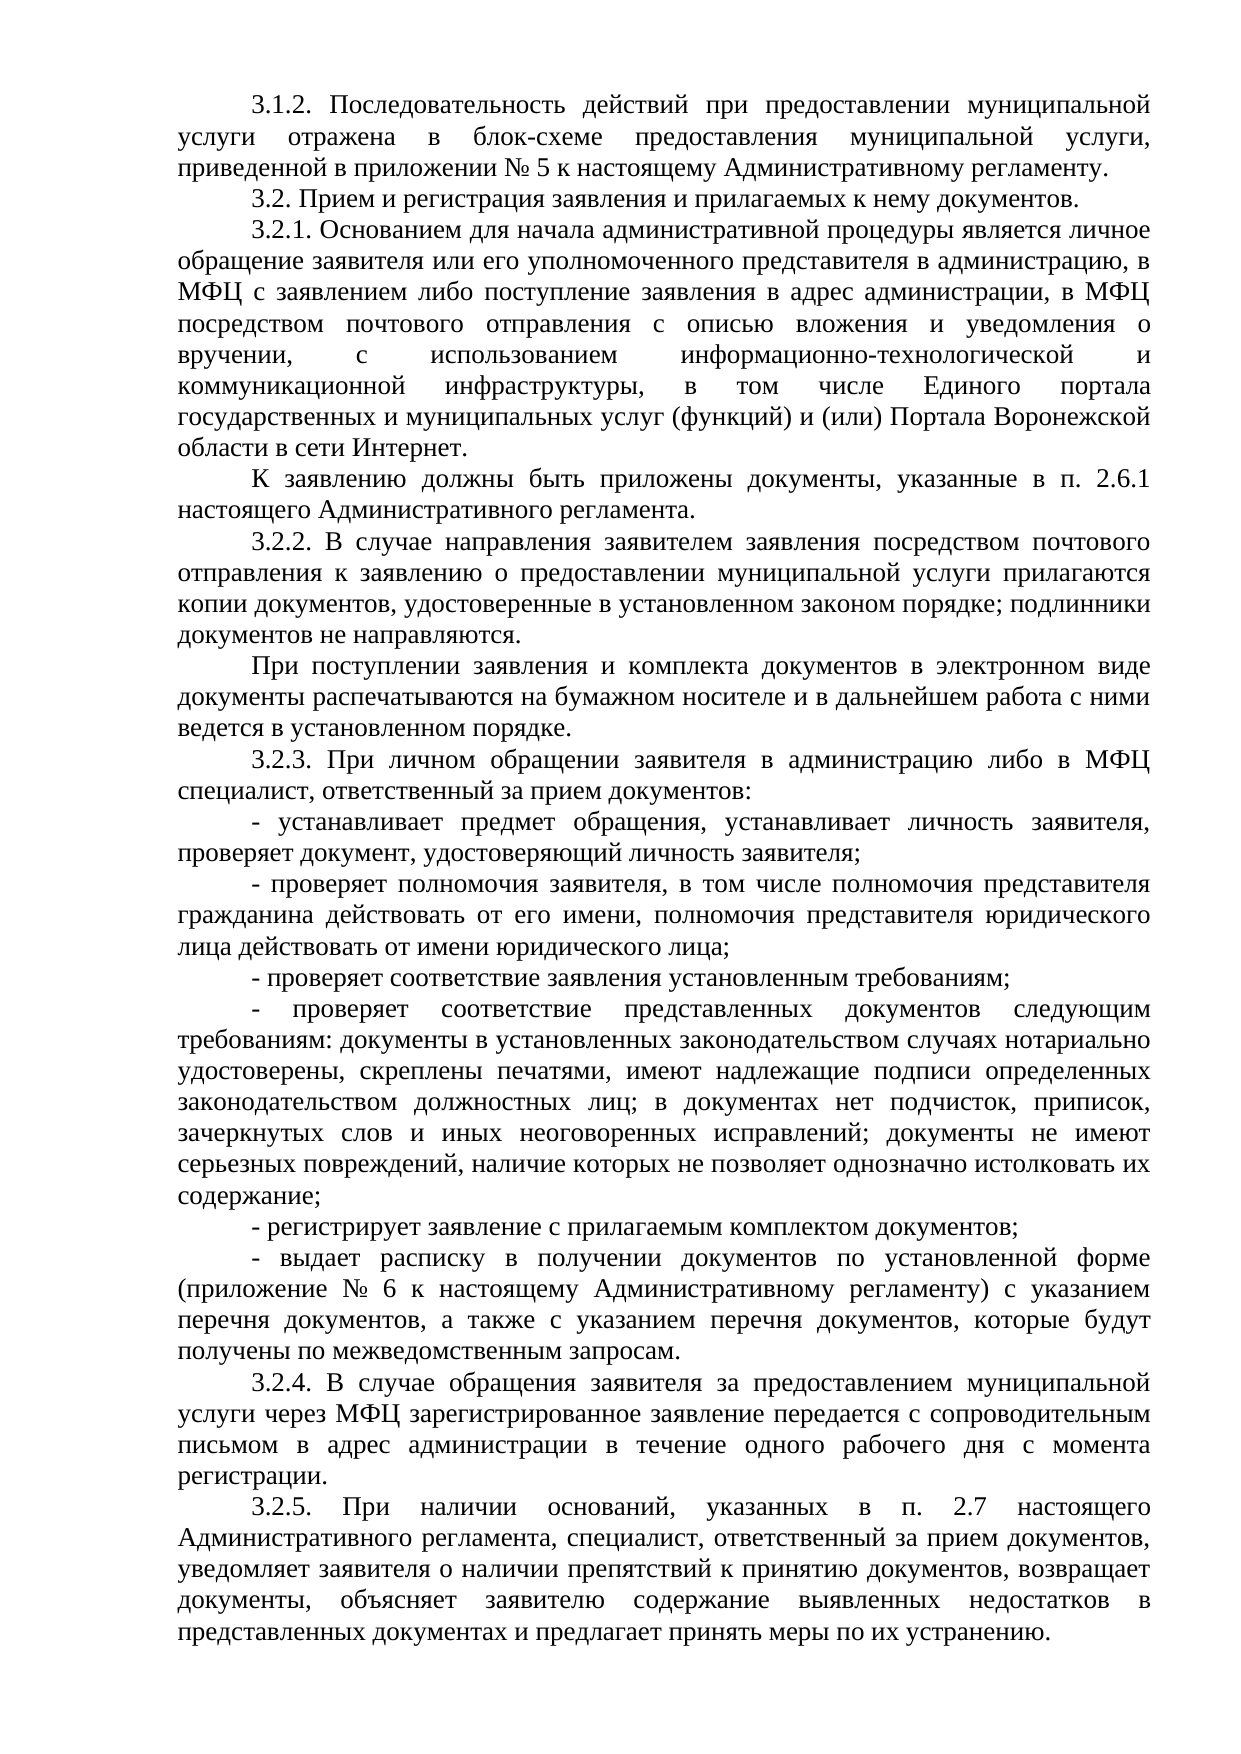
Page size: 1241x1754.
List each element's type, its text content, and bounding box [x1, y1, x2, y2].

text 3.2.3. При личном обращении заявителя в администрацию либо в МФЦ специалист, ответственный за прием документов: [177, 743, 1152, 805]
text 3.2.4. В случае обращения заявителя за предоставлением муниципальной услуги через МФЦ зарегистрированное заявление передается с сопроводительным письмом в адрес администрации в течение одного рабочего дня с момента регистрации. [177, 1366, 1152, 1490]
text - проверяет соответствие представленных документов следующим требованиям: документы в установленных законодательством случаях нотариально удостоверены, скреплены печатями, имеют надлежащие подписи определенных законодательством должностных лиц; в документах нет подчисток, приписок, зачеркнутых слов и иных неоговоренных исправлений; документы не имеют серьезных повреждений, наличие которых не позволяет однозначно истолковать их содержание; [177, 992, 1152, 1210]
text - выдает расписку в получении документов по установленной форме (приложение № 6 к настоящему Административному регламенту) с указанием перечня документов, а также с указанием перечня документов, которые будут получены по межведомственным запросам. [177, 1241, 1152, 1366]
text 3.2.5. При наличии оснований, указанных в п. 2.7 настоящего Административного регламента, специалист, ответственный за прием документов, уведомляет заявителя о наличии препятствий к принятию документов, возвращает документы, объясняет заявителю содержание выявленных недостатков в представленных документах и предлагает принять меры по их устранению. [177, 1490, 1152, 1646]
text При поступлении заявления и комплекта документов в электронном виде документы распечатываются на бумажном носителе и в дальнейшем работа с ними ведется в установленном порядке. [177, 649, 1152, 743]
text К заявлению должны быть приложены документы, указанные в п. 2.6.1 настоящего Административного регламента. [177, 462, 1152, 525]
text - регистрирует заявление с прилагаемым комплектом документов; [177, 1210, 1152, 1241]
text 3.1.2. Последовательность действий при предоставлении муниципальной услуги отражена в блок-схеме предоставления муниципальной услуги, приведенной в приложении № 5 к настоящему Административному регламенту. [177, 89, 1152, 182]
text 3.2. Прием и регистрация заявления и прилагаемых к нему документов. [177, 182, 1152, 213]
text - устанавливает предмет обращения, устанавливает личность заявителя, проверяет документ, удостоверяющий личность заявителя; [177, 805, 1152, 867]
text - проверяет полномочия заявителя, в том числе полномочия представителя гражданина действовать от его имени, полномочия представителя юридического лица действовать от имени юридического лица; [177, 867, 1152, 961]
text 3.2.1. Основанием для начала административной процедуры является личное обращение заявителя или его уполномоченного представителя в администрацию, в МФЦ с заявлением либо поступление заявления в адрес администрации, в МФЦ посредством почтового отправления с описью вложения и уведомления о вручении, с использованием информационно-технологической и коммуникационной инфраструктуры, в том числе Единого портала государственных и муниципальных услуг (функций) и (или) Портала Воронежской области в сети Интернет. [177, 213, 1152, 462]
text 3.2.2. В случае направления заявителем заявления посредством почтового отправления к заявлению о предоставлении муниципальной услуги прилагаются копии документов, удостоверенные в установленном законом порядке; подлинники документов не направляются. [177, 525, 1152, 649]
text - проверяет соответствие заявления установленным требованиям; [177, 961, 1152, 992]
